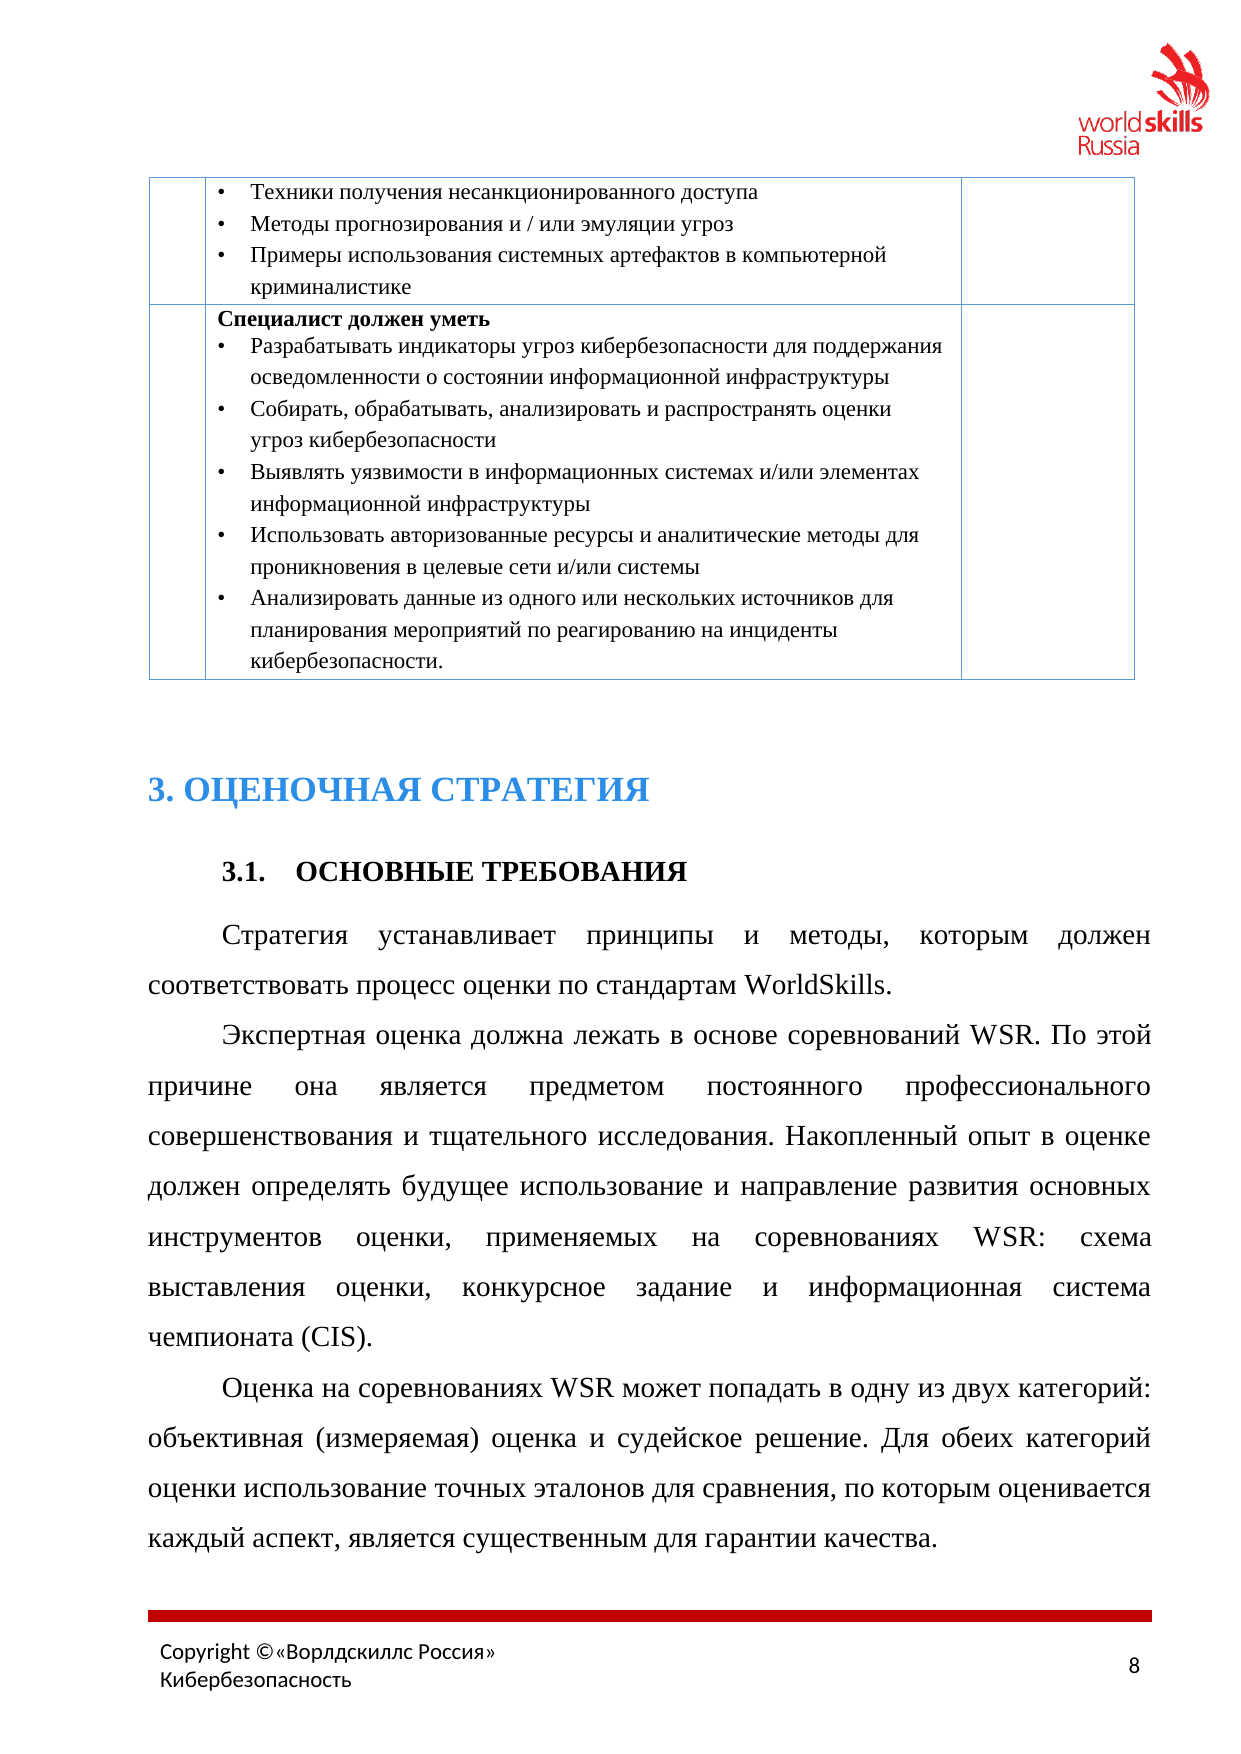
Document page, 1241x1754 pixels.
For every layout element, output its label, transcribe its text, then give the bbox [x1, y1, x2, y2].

table_cell [150, 305, 205, 679]
picture [1078, 42, 1235, 155]
text Оценка на соревнованиях WSR может попадать в одну из двух категорий: объективная (измеряемая) оценка и судейское решение. Для обеих категорий оценки использование точных эталонов для сравнения, по которым оценивается каждый аспект, является существенным для гарантии качества. [148, 1370, 1152, 1554]
text 3. ОЦЕНОЧНАЯ СТРАТЕГИЯ [148, 768, 1152, 809]
text 3.1. ОСНОВНЫЕ ТРЕБОВАНИЯ [148, 854, 1152, 888]
table_cell [962, 305, 1134, 679]
text Экспертная оценка должна лежать в основе соревнований WSR. По этой причине она является предметом постоянного профессионального совершенствования и тщательного исследования. Накопленный опыт в оценке должен определять будущее использование и направление развития основных инструментов оценки, применяемых на соревнованиях WSR: схема выставления оценки, конкурсное задание и информационная система чемпионата (CIS). [148, 1017, 1152, 1353]
text Стратегия устанавливает принципы и методы, которым должен соответствовать процесс оценки по стандартам WorldSkills. [148, 917, 1152, 1001]
table_cell Специалист должен уметь Разрабатывать индикаторы угроз кибербезопасности для поддержания осведомленности о состоянии информационной инфраструктуры Собирать, обрабатывать, анализировать и распространять оценки угроз кибербезопасности Выявлять уязвимости в информационных системах и/или элементах информационной инфраструктуры Использовать авторизованные ресурсы и аналитические методы для проникновения в целевые сети и/или системы Анализировать данные из одного или нескольких источников для планирования мероприятий по реагированию на инциденты кибербезопасности. [206, 305, 961, 679]
table_cell [962, 178, 1134, 304]
table_cell [150, 178, 205, 304]
